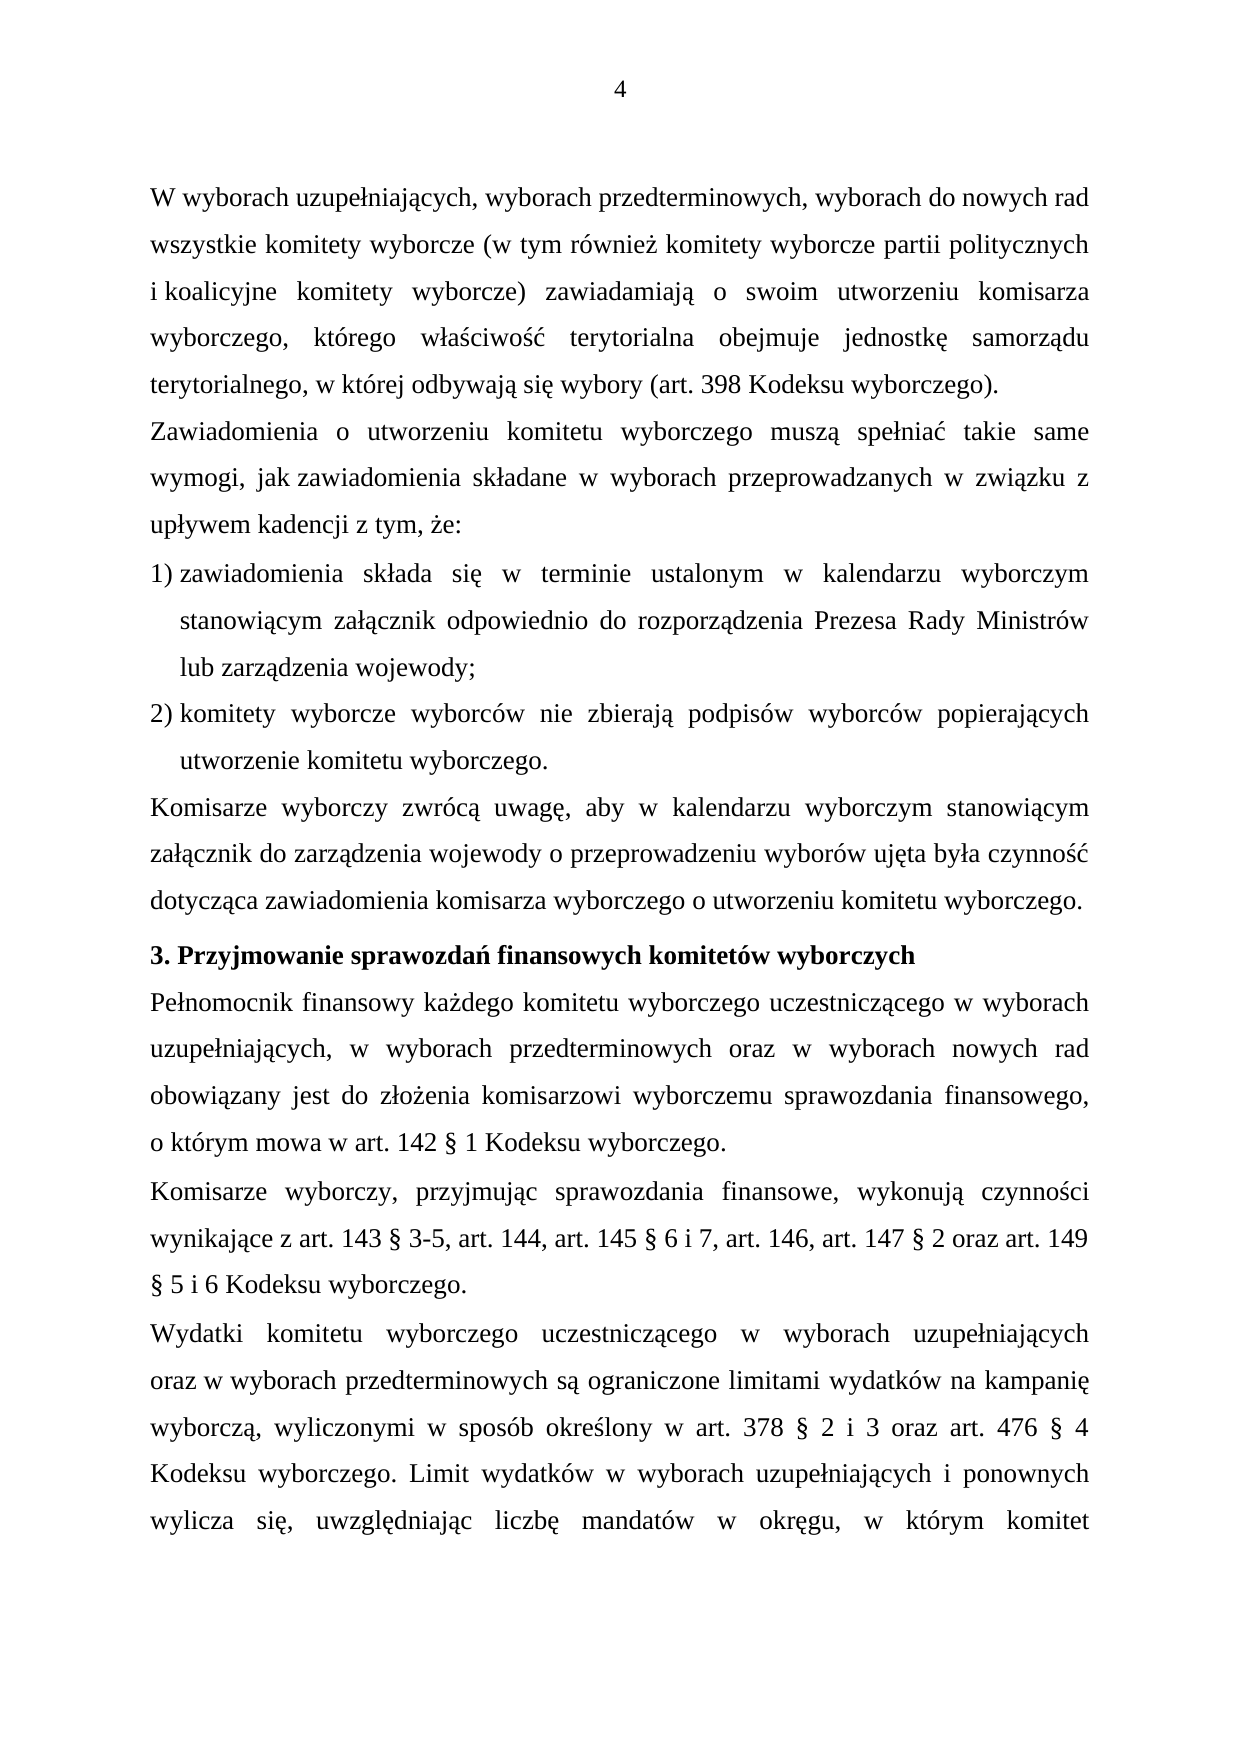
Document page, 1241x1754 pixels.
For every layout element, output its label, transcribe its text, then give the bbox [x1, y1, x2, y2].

list zawiadomienia składa się w terminie ustalonym w kalendarzu wyborczym stanowiącym załącznik odpowiednio do rozporządzenia Prezesa Rady Ministrów lub zarządzenia wojewody; [150, 557, 1090, 682]
text 3. Przyjmowanie sprawozdań finansowych komitetów wyborczych [150, 939, 1090, 970]
text Pełnomocnik finansowy każdego komitetu wyborczego uczestniczącego w wyborach uzupełniających, w wyborach przedterminowych oraz w wyborach nowych rad obowiązany jest do złożenia komisarzowi wyborczemu sprawozdania finansowego, o którym mowa w art. 142 § 1 Kodeksu wyborczego. [150, 986, 1090, 1157]
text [150, 1318, 1090, 1535]
text Zawiadomienia o utworzeniu komitetu wyborczego muszą spełniać takie same wymogi, jak zawiadomienia składane w wyborach przeprowadzanych w związku z upływem kadencji z tym, że: [150, 415, 1090, 539]
text Komisarze wyborczy zwrócą uwagę, aby w kalendarzu wyborczym stanowiącym załącznik do zarządzenia wojewody o przeprowadzeniu wyborów ujęta była czynność dotycząca zawiadomienia komisarza wyborczego o utworzeniu komitetu wyborczego. [150, 791, 1090, 915]
text W wyborach uzupełniających, wyborach przedterminowych, wyborach do nowych rad wszystkie komitety wyborcze (w tym również komitety wyborcze partii politycznych i koalicyjne komitety wyborcze) zawiadamiają o swoim utworzeniu komisarza wyborczego, którego właściwość terytorialna obejmuje jednostkę samorządu terytorialnego, w której odbywają się wybory (art. 398 Kodeksu wyborczego). [150, 181, 1090, 399]
list komitety wyborcze wyborców nie zbierają podpisów wyborców popierających utworzenie komitetu wyborczego. [150, 697, 1090, 775]
text Komisarze wyborczy, przyjmując sprawozdania finansowe, wykonują czynności wynikające z art. 143 § 3-5, art. 144, art. 145 § 6 i 7, art. 146, art. 147 § 2 oraz art. 149 § 5 i 6 Kodeksu wyborczego. [150, 1175, 1090, 1299]
